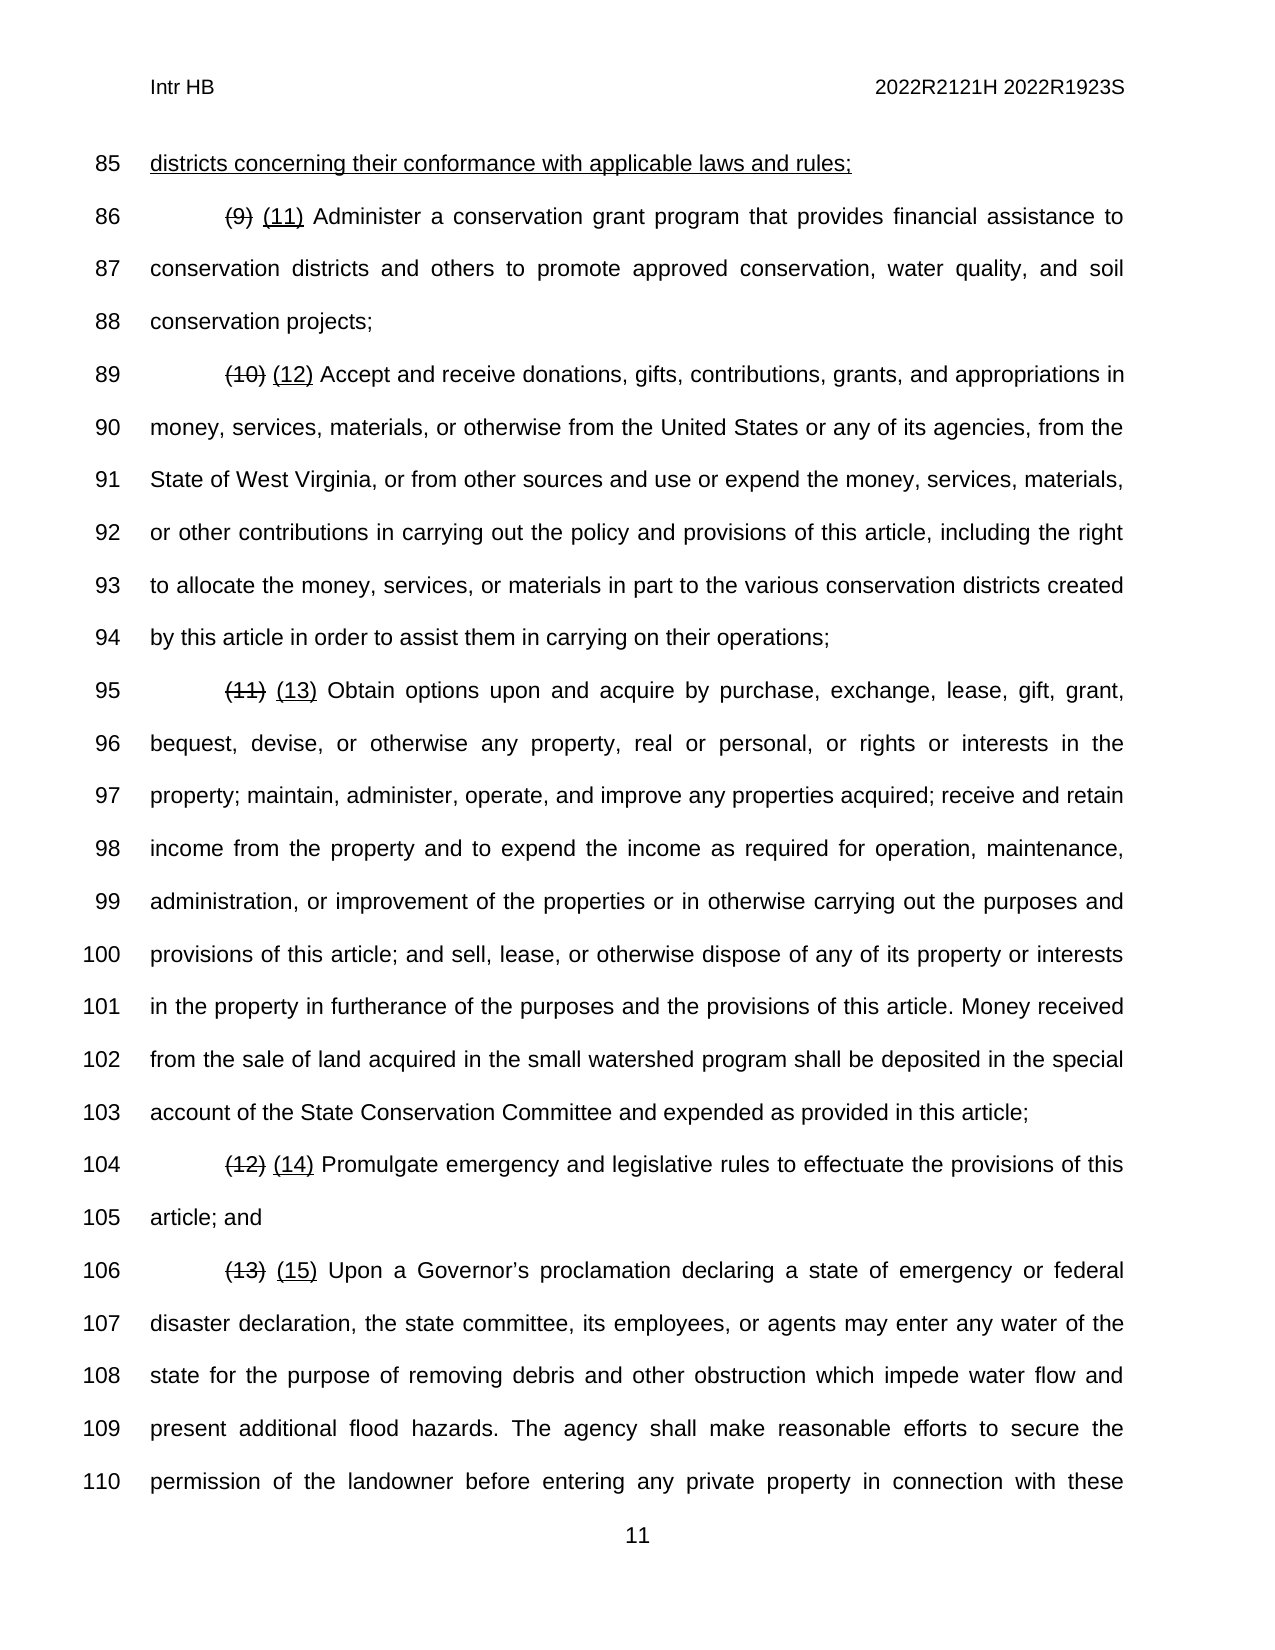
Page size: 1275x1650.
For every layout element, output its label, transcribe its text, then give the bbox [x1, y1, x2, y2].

text (9) (11) Administer a conservation grant program that provides financial assistance to conservation districts and others to promote approved conservation, water quality, and soil conservation projects; [150, 203, 1125, 334]
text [150, 1257, 1125, 1494]
text (11) (13) Obtain options upon and acquire by purchase, exchange, lease, gift, grant, bequest, devise, or otherwise any property, real or personal, or rights or interests in the property; maintain, administer, operate, and improve any properties acquired; receive and retain income from the property and to expend the income as required for operation, maintenance, administration, or improvement of the properties or in otherwise carrying out the purposes and provisions of this article; and sell, lease, or otherwise dispose of any of its property or interests in the property in furtherance of the purposes and the provisions of this article. Money received from the sale of land acquired in the small watershed program shall be deposited in the special account of the State Conservation Committee and expended as provided in this article; [150, 677, 1125, 1125]
text (10) (12) Accept and receive donations, gifts, contributions, grants, and appropriations in money, services, materials, or otherwise from the United States or any of its agencies, from the State of West Virginia, or from other sources and use or expend the money, services, materials, or other contributions in carrying out the policy and provisions of this article, including the right to allocate the money, services, or materials in part to the various conservation districts created by this article in order to assist them in carrying on their operations; [150, 361, 1125, 651]
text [150, 150, 1125, 176]
text (12) (14) Promulgate emergency and legislative rules to effectuate the provisions of this article; and [150, 1151, 1125, 1231]
